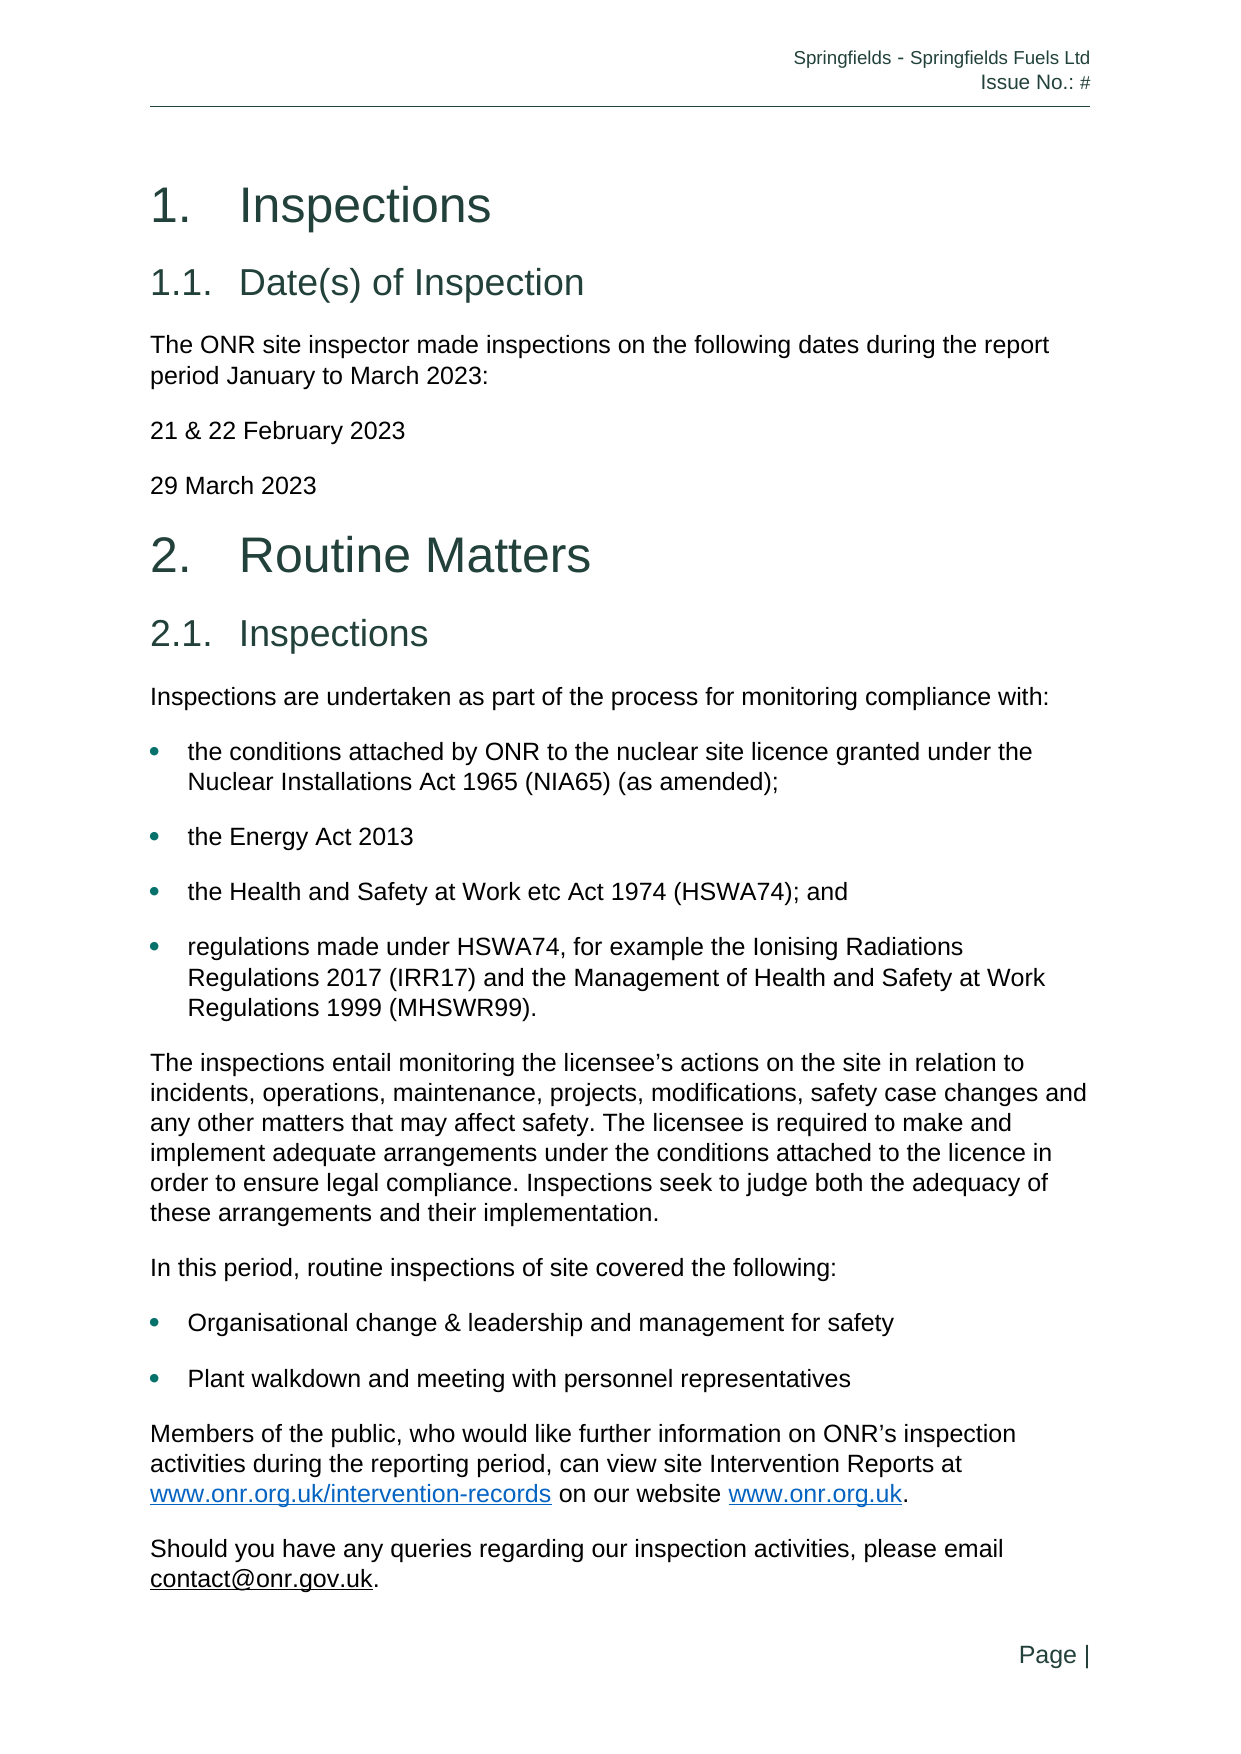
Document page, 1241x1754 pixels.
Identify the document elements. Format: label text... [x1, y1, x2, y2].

text Members of the public, who would like further information on ONR’s inspection activities during the reporting period, can view site Intervention Reports at www.onr.org.uk/intervention-records on our website www.onr.org.uk. [150, 1419, 1090, 1508]
list the conditions attached by ONR to the nuclear site licence granted under the Nuclear Installations Act 1965 (NIA65) (as amended); [150, 737, 1090, 796]
list the Energy Act 2013 [150, 822, 1090, 851]
text The inspections entail monitoring the licensee’s actions on the site in relation to incidents, operations, maintenance, projects, modifications, safety case changes and any other matters that may affect safety. The licensee is required to make and implement adequate arrangements under the conditions attached to the licence in order to ensure legal compliance. Inspections seek to judge both the adequacy of these arrangements and their implementation. [150, 1048, 1090, 1227]
text 29 March 2023 [150, 471, 1090, 499]
text The ONR site inspector made inspections on the following dates during the report period January to March 2023: [150, 331, 1090, 389]
text In this period, routine inspections of site covered the following: [150, 1253, 1090, 1282]
text 21 & 22 February 2023 [150, 416, 1090, 444]
list the Health and Safety at Work etc Act 1974 (HSWA74); and [150, 877, 1090, 906]
subtitle Inspections [150, 175, 1090, 232]
list regulations made under HSWA74, for example the Ionising Radiations Regulations 2017 (IRR17) and the Management of Health and Safety at Work Regulations 1999 (MHSWR99). [150, 932, 1090, 1021]
subtitle Inspections [150, 611, 1090, 654]
list Organisational change & leadership and management for safety [150, 1308, 1090, 1337]
subtitle Date(s) of Inspection [150, 260, 1090, 303]
list Plant walkdown and meeting with personnel representatives [150, 1364, 1090, 1392]
text Inspections are undertaken as part of the process for monitoring compliance with: [150, 681, 1090, 710]
subtitle Routine Matters [150, 526, 1090, 583]
text Should you have any queries regarding our inspection activities, please email contact@onr.gov.uk. [150, 1534, 1090, 1593]
